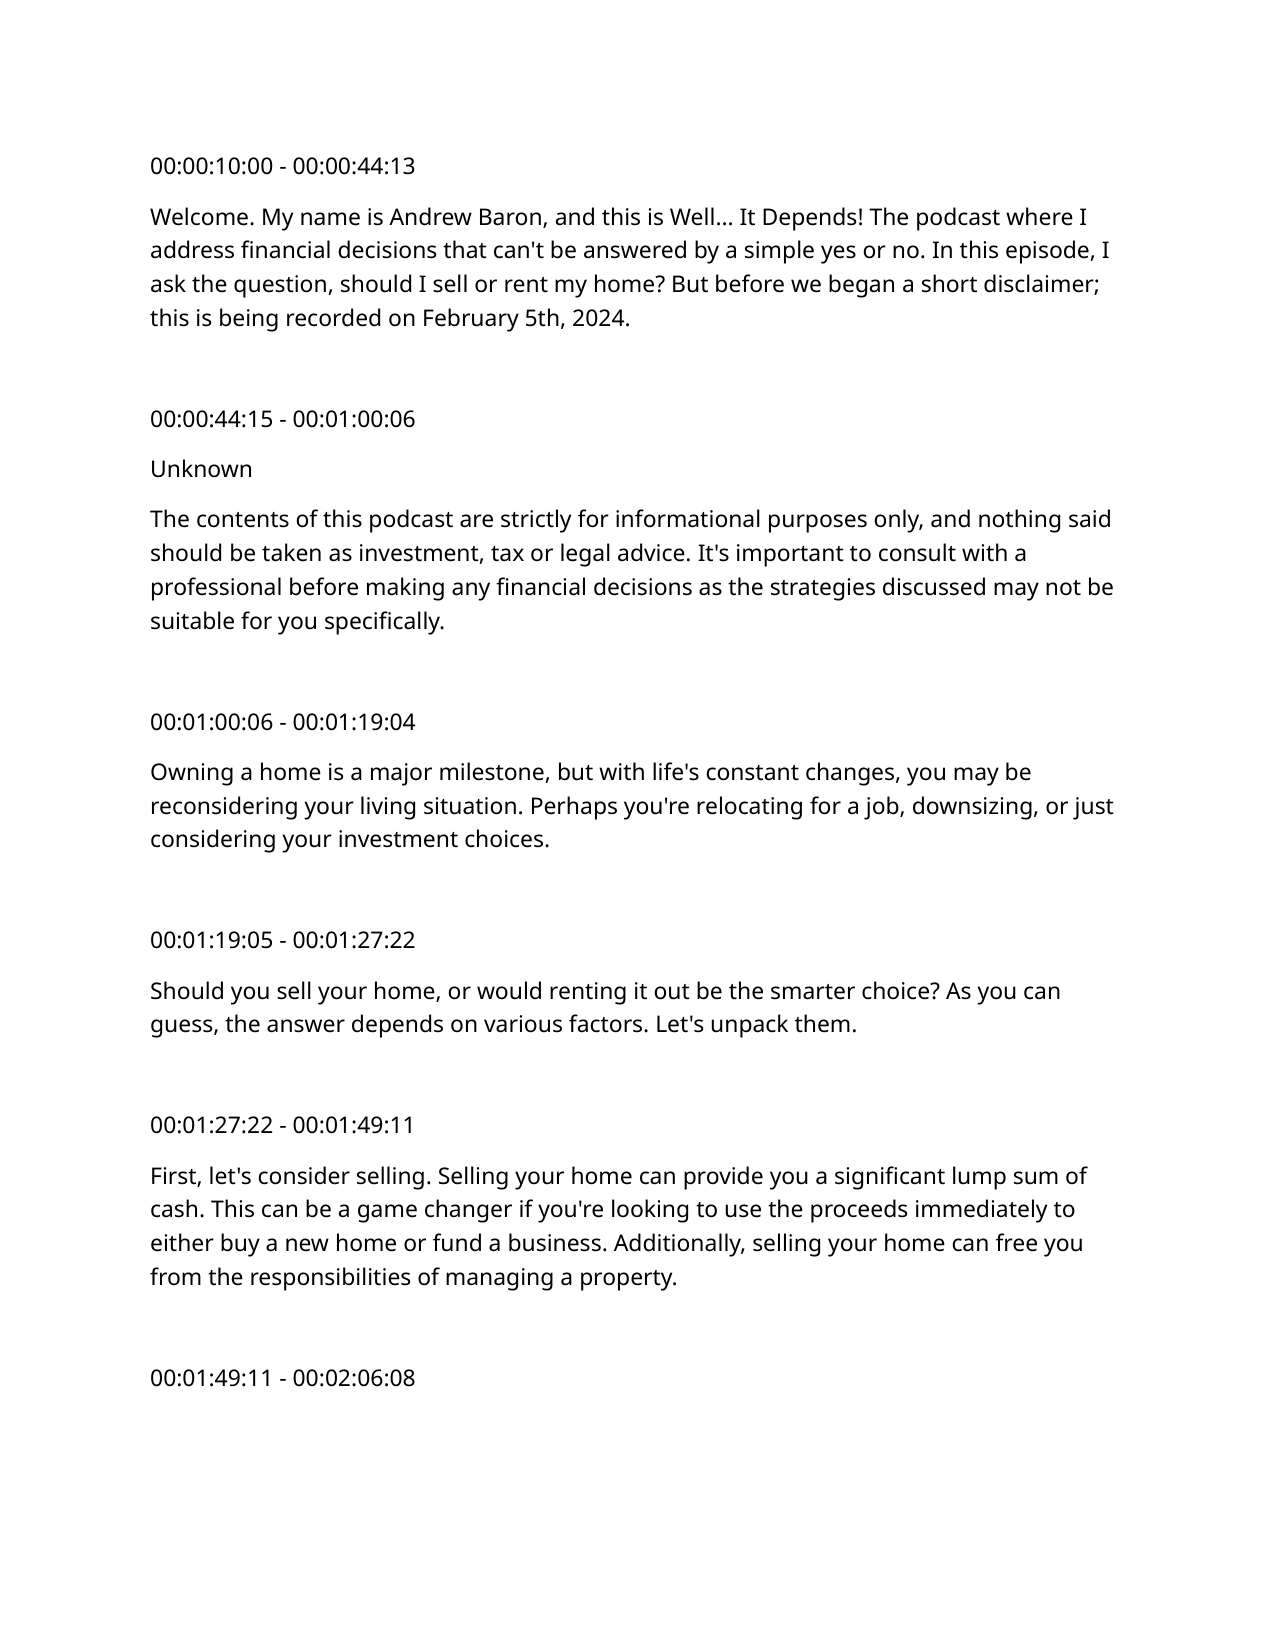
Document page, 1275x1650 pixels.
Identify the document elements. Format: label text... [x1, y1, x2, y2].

text Should you sell your home, or would renting it out be the smarter choice? As you can guess, the answer depends on various factors. Let's unpack them. [150, 974, 1125, 1039]
text 00:01:00:06 - 00:01:19:04 [150, 705, 1125, 737]
text First, let's consider selling. Selling your home can provide you a significant lump sum of cash. This can be a game changer if you're looking to use the proceeds immediately to either buy a new home or fund a business. Additionally, selling your home can free you from the responsibilities of managing a property. [150, 1159, 1125, 1292]
text 00:01:27:22 - 00:01:49:11 [150, 1109, 1125, 1140]
text Unknown [150, 453, 1125, 484]
text 00:00:44:15 - 00:01:00:06 [150, 402, 1125, 434]
text The contents of this podcast are strictly for informational purposes only, and nothing said should be taken as investment, tax or legal advice. It's important to consult with a professional before making any financial decisions as the strategies discussed may not be suitable for you specifically. [150, 503, 1125, 636]
text 00:01:49:11 - 00:02:06:08 [150, 1362, 1125, 1393]
text Owning a home is a major milestone, but with life's constant changes, you may be reconsidering your living situation. Perhaps you're relocating for a job, downsizing, or just considering your investment choices. [150, 756, 1125, 854]
text 00:01:19:05 - 00:01:27:22 [150, 924, 1125, 955]
text Welcome. My name is Andrew Baron, and this is Well… It Depends! The podcast where I address financial decisions that can't be answered by a simple yes or no. In this episode, I ask the question, should I sell or rent my home? But before we began a short disclaimer; this is being recorded on February 5th, 2024. [150, 200, 1125, 333]
text 00:00:10:00 - 00:00:44:13 [150, 150, 1125, 181]
